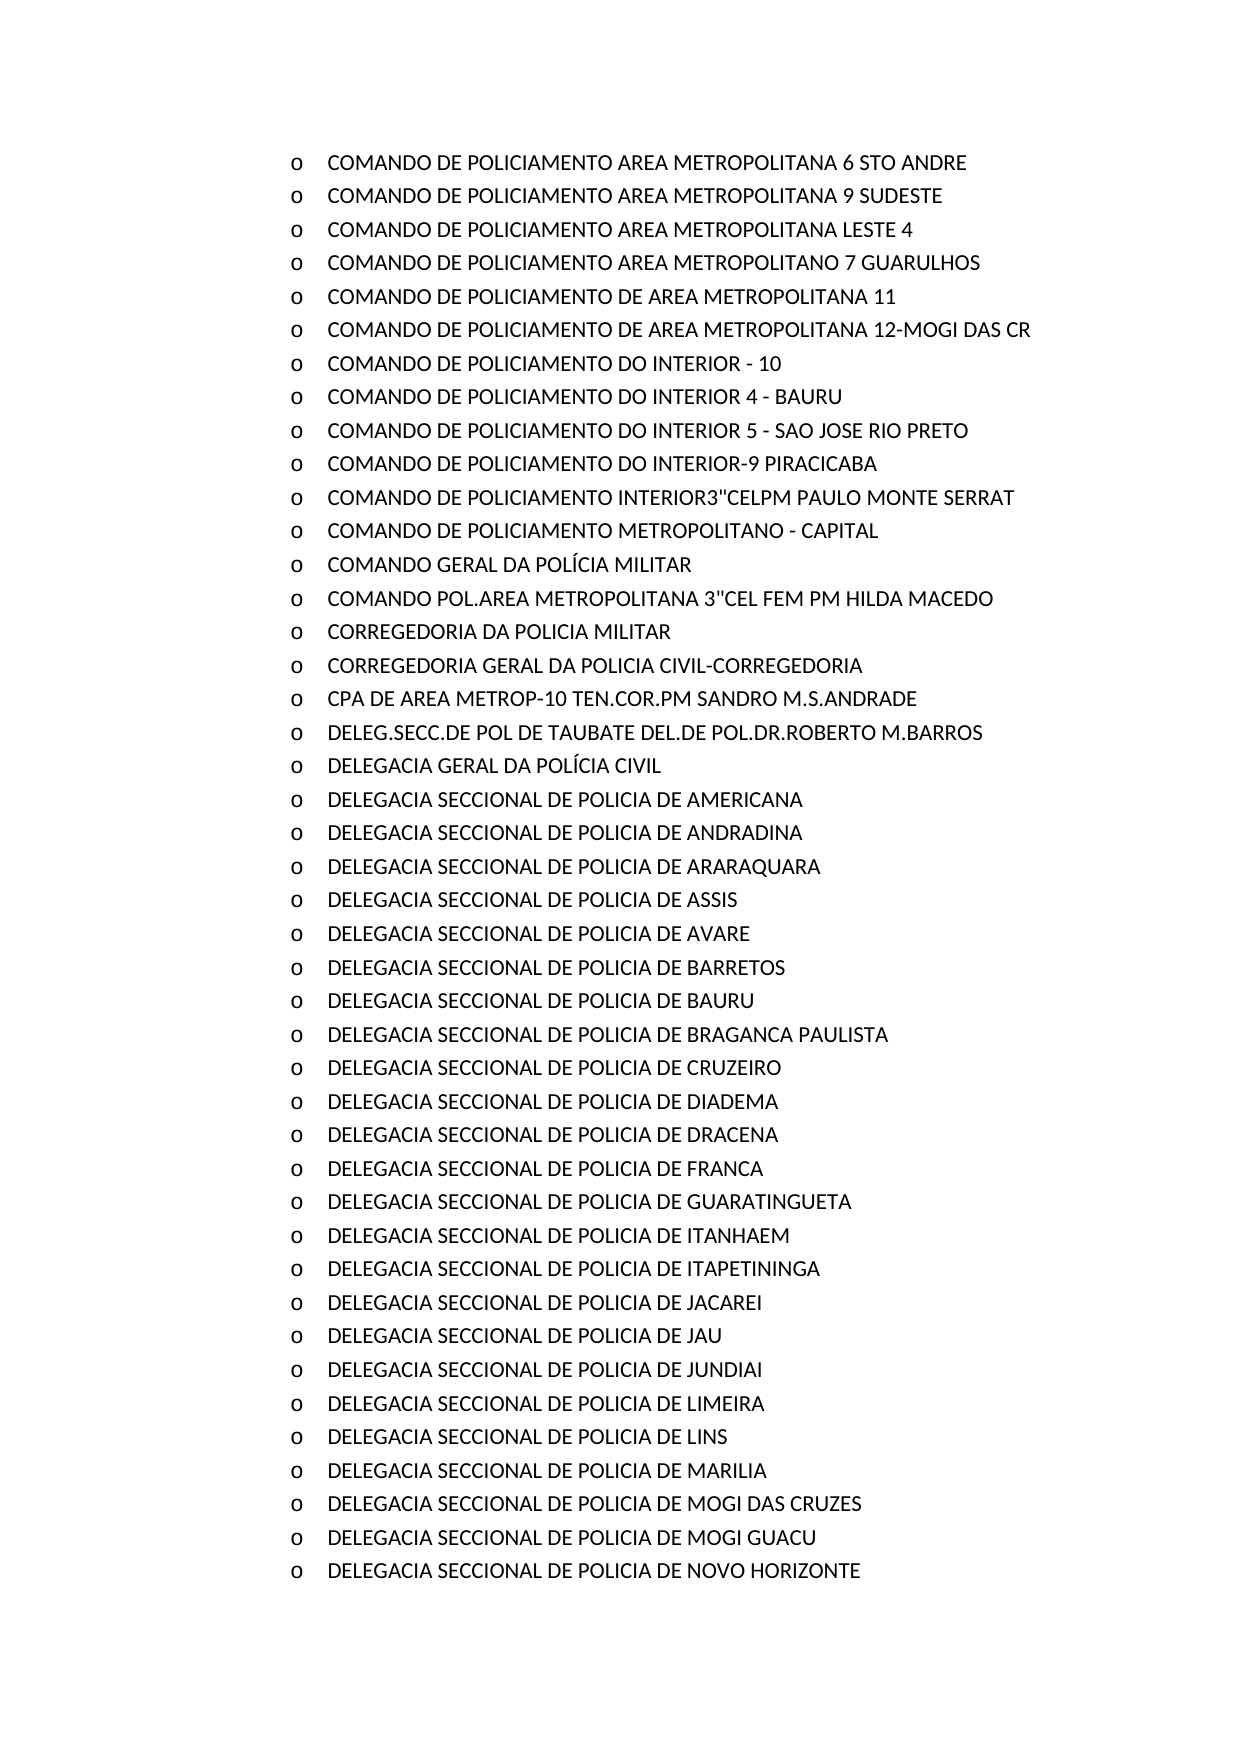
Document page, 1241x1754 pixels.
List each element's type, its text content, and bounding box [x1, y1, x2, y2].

list DELEGACIA SECCIONAL DE POLICIA DE LINS [290, 1422, 1063, 1451]
list DELEGACIA SECCIONAL DE POLICIA DE JAU [290, 1322, 1063, 1351]
list DELEGACIA GERAL DA POLÍCIA CIVIL [290, 751, 1063, 781]
list DELEGACIA SECCIONAL DE POLICIA DE ANDRADINA [290, 818, 1063, 848]
list COMANDO DE POLICIAMENTO AREA METROPOLITANA 6 STO ANDRE [290, 148, 1063, 177]
list DELEGACIA SECCIONAL DE POLICIA DE ITANHAEM [290, 1221, 1063, 1250]
list DELEGACIA SECCIONAL DE POLICIA DE GUARATINGUETA [290, 1187, 1063, 1217]
list COMANDO DE POLICIAMENTO DE AREA METROPOLITANA 11 [290, 282, 1063, 311]
list COMANDO DE POLICIAMENTO METROPOLITANO - CAPITAL [290, 517, 1063, 546]
list DELEGACIA SECCIONAL DE POLICIA DE ITAPETININGA [290, 1254, 1063, 1284]
list CORREGEDORIA GERAL DA POLICIA CIVIL-CORREGEDORIA [290, 651, 1063, 680]
list DELEGACIA SECCIONAL DE POLICIA DE CRUZEIRO [290, 1053, 1063, 1082]
list CORREGEDORIA DA POLICIA MILITAR [290, 617, 1063, 646]
list DELEGACIA SECCIONAL DE POLICIA DE JACAREI [290, 1288, 1063, 1317]
list COMANDO DE POLICIAMENTO DO INTERIOR 5 - SAO JOSE RIO PRETO [290, 416, 1063, 445]
list DELEGACIA SECCIONAL DE POLICIA DE BARRETOS [290, 953, 1063, 982]
list CPA DE AREA METROP-10 TEN.COR.PM SANDRO M.S.ANDRADE [290, 684, 1063, 713]
list COMANDO DE POLICIAMENTO AREA METROPOLITANA LESTE 4 [290, 215, 1063, 244]
list COMANDO DE POLICIAMENTO AREA METROPOLITANO 7 GUARULHOS [290, 248, 1063, 277]
list DELEGACIA SECCIONAL DE POLICIA DE ARARAQUARA [290, 852, 1063, 881]
list DELEGACIA SECCIONAL DE POLICIA DE AMERICANA [290, 785, 1063, 814]
list DELEGACIA SECCIONAL DE POLICIA DE FRANCA [290, 1154, 1063, 1183]
list COMANDO DE POLICIAMENTO DE AREA METROPOLITANA 12-MOGI DAS CR [290, 315, 1063, 344]
list DELEGACIA SECCIONAL DE POLICIA DE LIMEIRA [290, 1389, 1063, 1418]
list COMANDO DE POLICIAMENTO INTERIOR3"CELPM PAULO MONTE SERRAT [290, 483, 1063, 512]
list DELEGACIA SECCIONAL DE POLICIA DE DIADEMA [290, 1087, 1063, 1116]
list COMANDO DE POLICIAMENTO AREA METROPOLITANA 9 SUDESTE [290, 181, 1063, 210]
list DELEGACIA SECCIONAL DE POLICIA DE JUNDIAI [290, 1355, 1063, 1384]
list COMANDO DE POLICIAMENTO DO INTERIOR - 10 [290, 349, 1063, 378]
list COMANDO DE POLICIAMENTO DO INTERIOR-9 PIRACICABA [290, 449, 1063, 479]
list COMANDO GERAL DA POLÍCIA MILITAR [290, 550, 1063, 579]
list DELEGACIA SECCIONAL DE POLICIA DE DRACENA [290, 1120, 1063, 1149]
list DELEGACIA SECCIONAL DE POLICIA DE MOGI GUACU [290, 1523, 1063, 1552]
list DELEGACIA SECCIONAL DE POLICIA DE NOVO HORIZONTE [290, 1556, 1063, 1586]
list COMANDO POL.AREA METROPOLITANA 3"CEL FEM PM HILDA MACEDO [290, 584, 1063, 613]
list DELEGACIA SECCIONAL DE POLICIA DE ASSIS [290, 886, 1063, 915]
list DELEGACIA SECCIONAL DE POLICIA DE MOGI DAS CRUZES [290, 1489, 1063, 1518]
list DELEGACIA SECCIONAL DE POLICIA DE AVARE [290, 919, 1063, 948]
list COMANDO DE POLICIAMENTO DO INTERIOR 4 - BAURU [290, 382, 1063, 412]
list DELEGACIA SECCIONAL DE POLICIA DE BAURU [290, 986, 1063, 1015]
list DELEGACIA SECCIONAL DE POLICIA DE BRAGANCA PAULISTA [290, 1020, 1063, 1049]
list DELEG.SECC.DE POL DE TAUBATE DEL.DE POL.DR.ROBERTO M.BARROS [290, 718, 1063, 747]
list DELEGACIA SECCIONAL DE POLICIA DE MARILIA [290, 1456, 1063, 1485]
